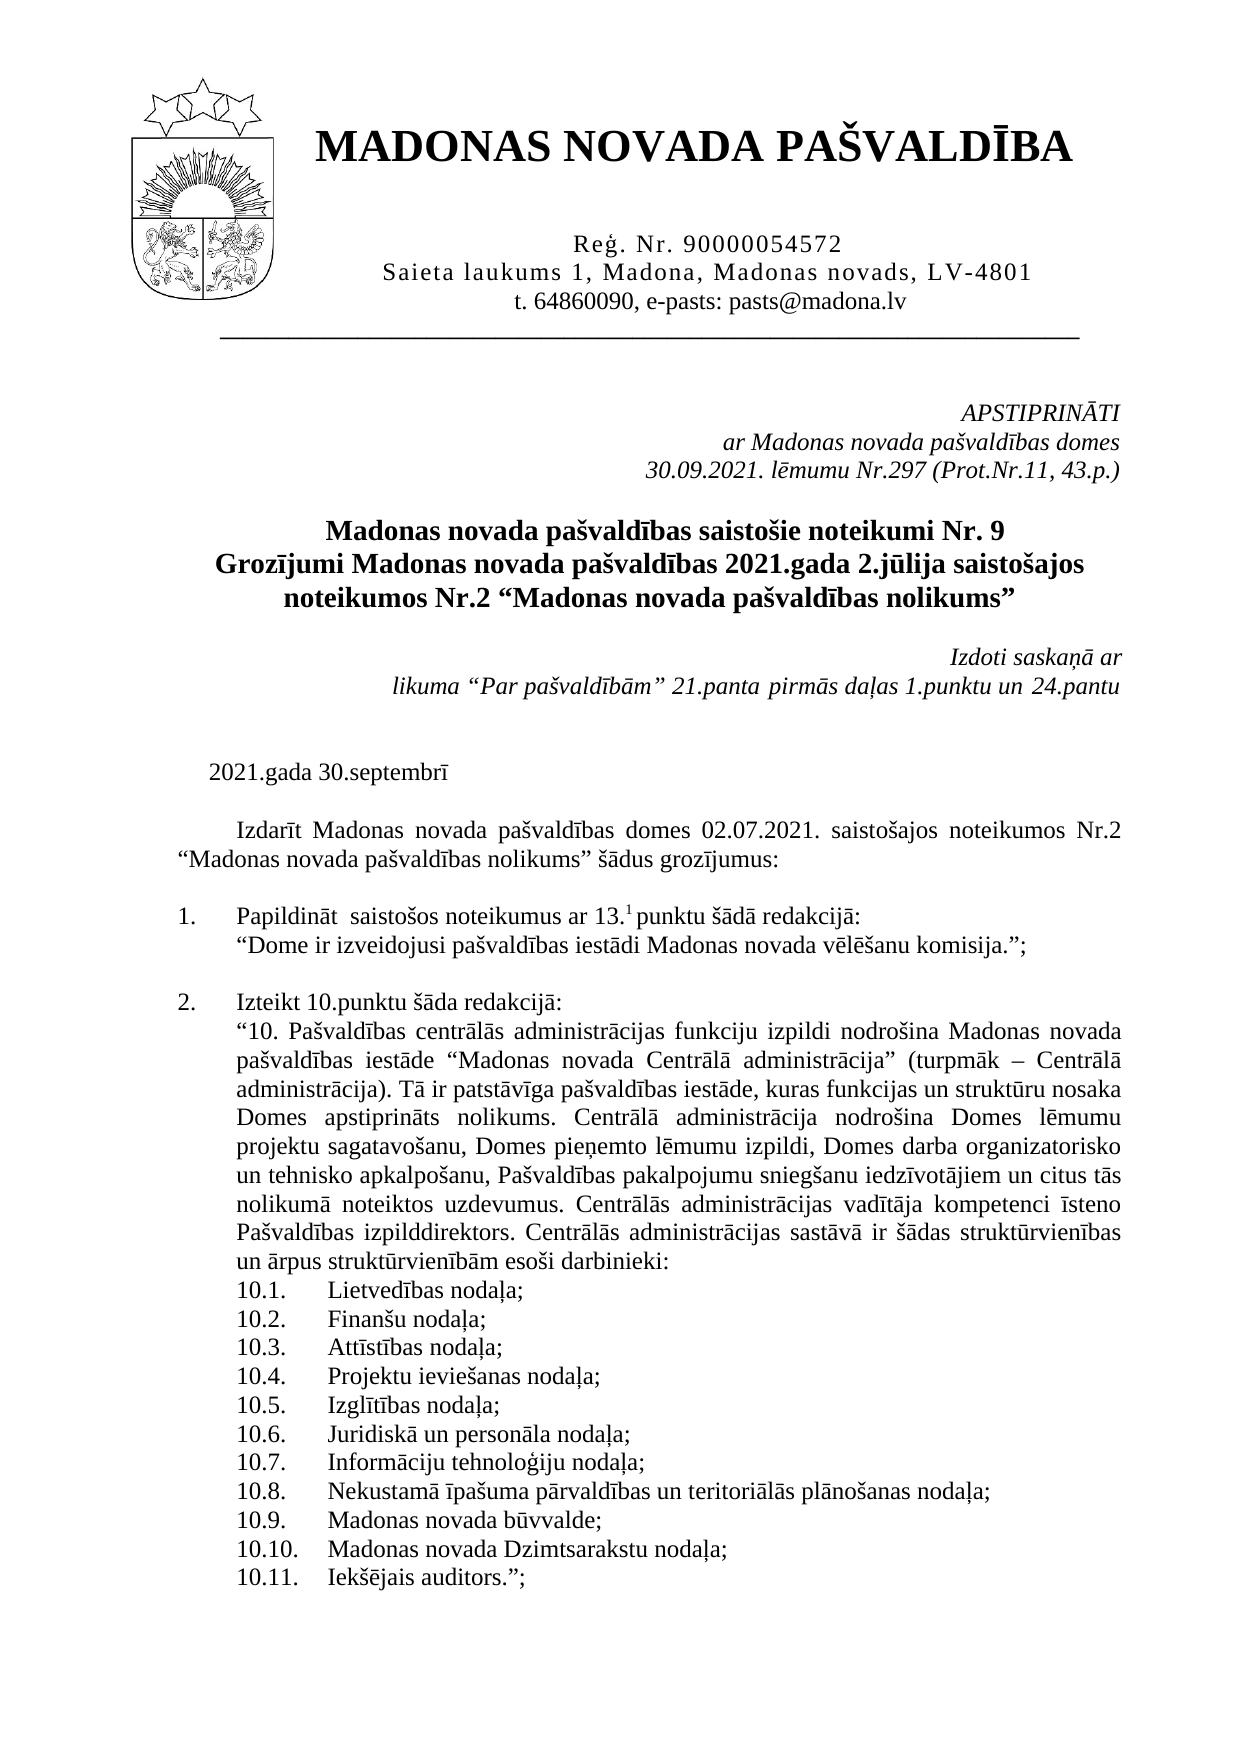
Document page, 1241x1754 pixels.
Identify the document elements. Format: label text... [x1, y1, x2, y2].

list 10.9. Madonas novada būvvalde; [236, 1505, 1122, 1534]
text Grozījumi Madonas novada pašvaldības 2021.gada 2.jūlija saistošajos noteikumos Nr.2 “Madonas novada pašvaldības nolikums” [177, 547, 1122, 614]
text Apstiprināti ar Madonas novada pašvaldības domes [177, 398, 1122, 456]
list Papildināt saistošos noteikumus ar 13.1 punktu šādā redakcijā: [177, 901, 1122, 930]
list 10.10. Madonas novada Dzimtsarakstu nodaļa; [236, 1534, 1122, 1562]
list 10.5. Izglītības nodaļa; [236, 1390, 1122, 1419]
text Saieta laukums 1, Madona, Madonas novads, LV-4801 [274, 257, 1122, 286]
text Izdarīt Madonas novada pašvaldības domes 02.07.2021. saistošajos noteikumos Nr.2 “Madonas novada pašvaldības nolikums” šādus grozījumus: [177, 815, 1122, 872]
text likuma “Par pašvaldībām” 21.panta pirmās daļas 1.punktu un 24.pantu [177, 671, 1122, 700]
text Madonas novada pašvaldības saistošie noteikumi Nr. 9 [177, 513, 1122, 547]
list “10. Pašvaldības centrālās administrācijas funkciju izpildi nodrošina Madonas novada pašvaldības iestāde “Madonas novada Centrālā administrācija” (turpmāk – Centrālā administrācija). Tā ir patstāvīga pašvaldības iestāde, kuras funkcijas un struktūru nosaka Domes apstiprināts nolikums. Centrālā administrācija nodrošina Domes lēmumu projektu sagatavošanu, Domes pieņemto lēmumu izpildi, Domes darba organizatorisko un tehnisko apkalpošanu, Pašvaldības pakalpojumu sniegšanu iedzīvotājiem un citus tās nolikumā noteiktos uzdevumus. Centrālās administrācijas vadītāja kompetenci īsteno Pašvaldības izpilddirektors. Centrālās administrācijas sastāvā ir šādas struktūrvienības un ārpus struktūrvienībām esoši darbinieki: [236, 1016, 1122, 1275]
text Izdoti saskaņā ar [177, 642, 1122, 671]
list 10.3. Attīstības nodaļa; [236, 1332, 1122, 1361]
text ___________________________________________________________________________ [177, 315, 1122, 341]
list 10.2. Finanšu nodaļa; [236, 1304, 1122, 1332]
list 10.4. Projektu ieviešanas nodaļa; [236, 1361, 1122, 1390]
list “Dome ir izveidojusi pašvaldības iestādi Madonas novada vēlēšanu komisija.”; [236, 930, 1122, 959]
list 10.6. Juridiskā un personāla nodaļa; [236, 1419, 1122, 1447]
text t. 64860090, e-pasts: pasts@madona.lv [177, 286, 1122, 315]
list 10.1. Lietvedības nodaļa; [236, 1275, 1122, 1304]
picture [131, 77, 274, 300]
text 30.09.2021. lēmumu Nr.297 (Prot.Nr.11, 43.p.) [177, 456, 1122, 484]
list 10.7. Informāciju tehnoloģiju nodaļa; [236, 1447, 1122, 1476]
list 10.11. Iekšējais auditors.”; [236, 1562, 1122, 1591]
list Izteikt 10.punktu šāda redakcijā: [177, 987, 1122, 1016]
text 2021.gada 30.septembrī [177, 757, 1122, 786]
text MADONAS NOVADA PAŠVALDĪBA [274, 118, 1122, 171]
list 10.8. Nekustamā īpašuma pārvaldības un teritoriālās plānošanas nodaļa; [236, 1476, 1122, 1505]
text Reģ. Nr. 90000054572 [274, 229, 1122, 257]
